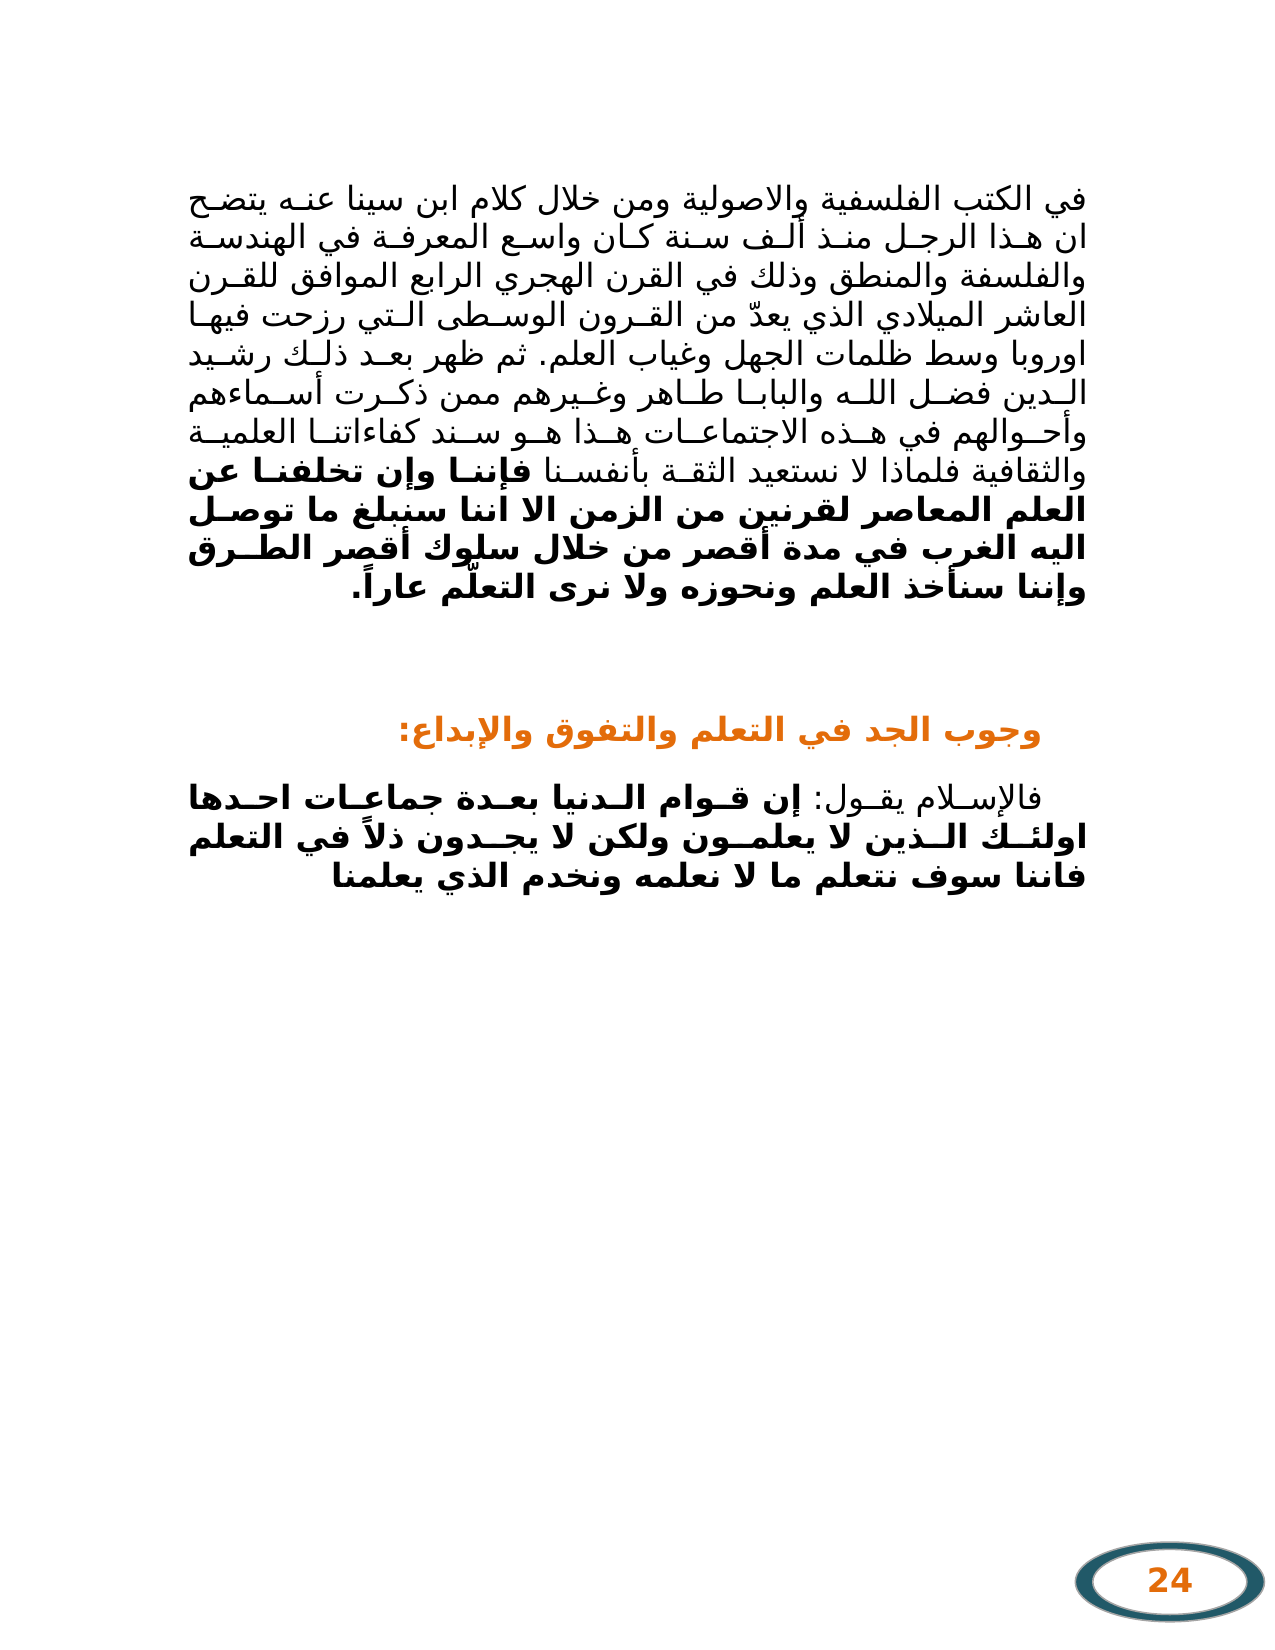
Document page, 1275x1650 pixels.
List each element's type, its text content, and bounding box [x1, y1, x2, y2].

text وجوب الجد في التعلم والتفوق والإبداع: [187, 710, 1087, 749]
text في الكتب الفلسفية والاصولية ومن خلال كلام ابن سينا عنه يتضح ان هذا الرجل منذ ألف سنة كان واسع المعرفة في الهندسة والفلسفة والمنطق وذلك في القرن الهجري الرابع الموافق للقرن العاشر الميلادي الذي يعدّ من القرون الوسطى التي رزحت فيها اوروبا وسط ظلمات الجهل وغياب العلم. ثم ظهر بعد ذلك رشيد الدين فضل الله والبابا طاهر وغيرهم ممن ذكرت أسماءهم وأحوالهم في هذه الاجتماعات هذا هو سند كفاءاتنا العلمية والثقافية فلماذا لا نستعيد الثقة بأنفسنا فإننا وإن تخلفنا عن العلم المعاصر لقرنين من الزمن الا اننا سنبلغ ما توصل اليه الغرب في مدة أقصر من خلال سلوك أقصر الطرق وإننا سنأخذ العلم ونحوزه ولا نرى التعلّم عاراً. [187, 179, 1087, 607]
text فالإسلام يقول: إن قوام الدنيا بعدة جماعات احدها اولئك الذين لا يعلمون ولكن لا يجدون ذلاً في التعلم فاننا سوف نتعلم ما لا نعلمه ونخدم الذي يعلمنا [187, 778, 1087, 895]
